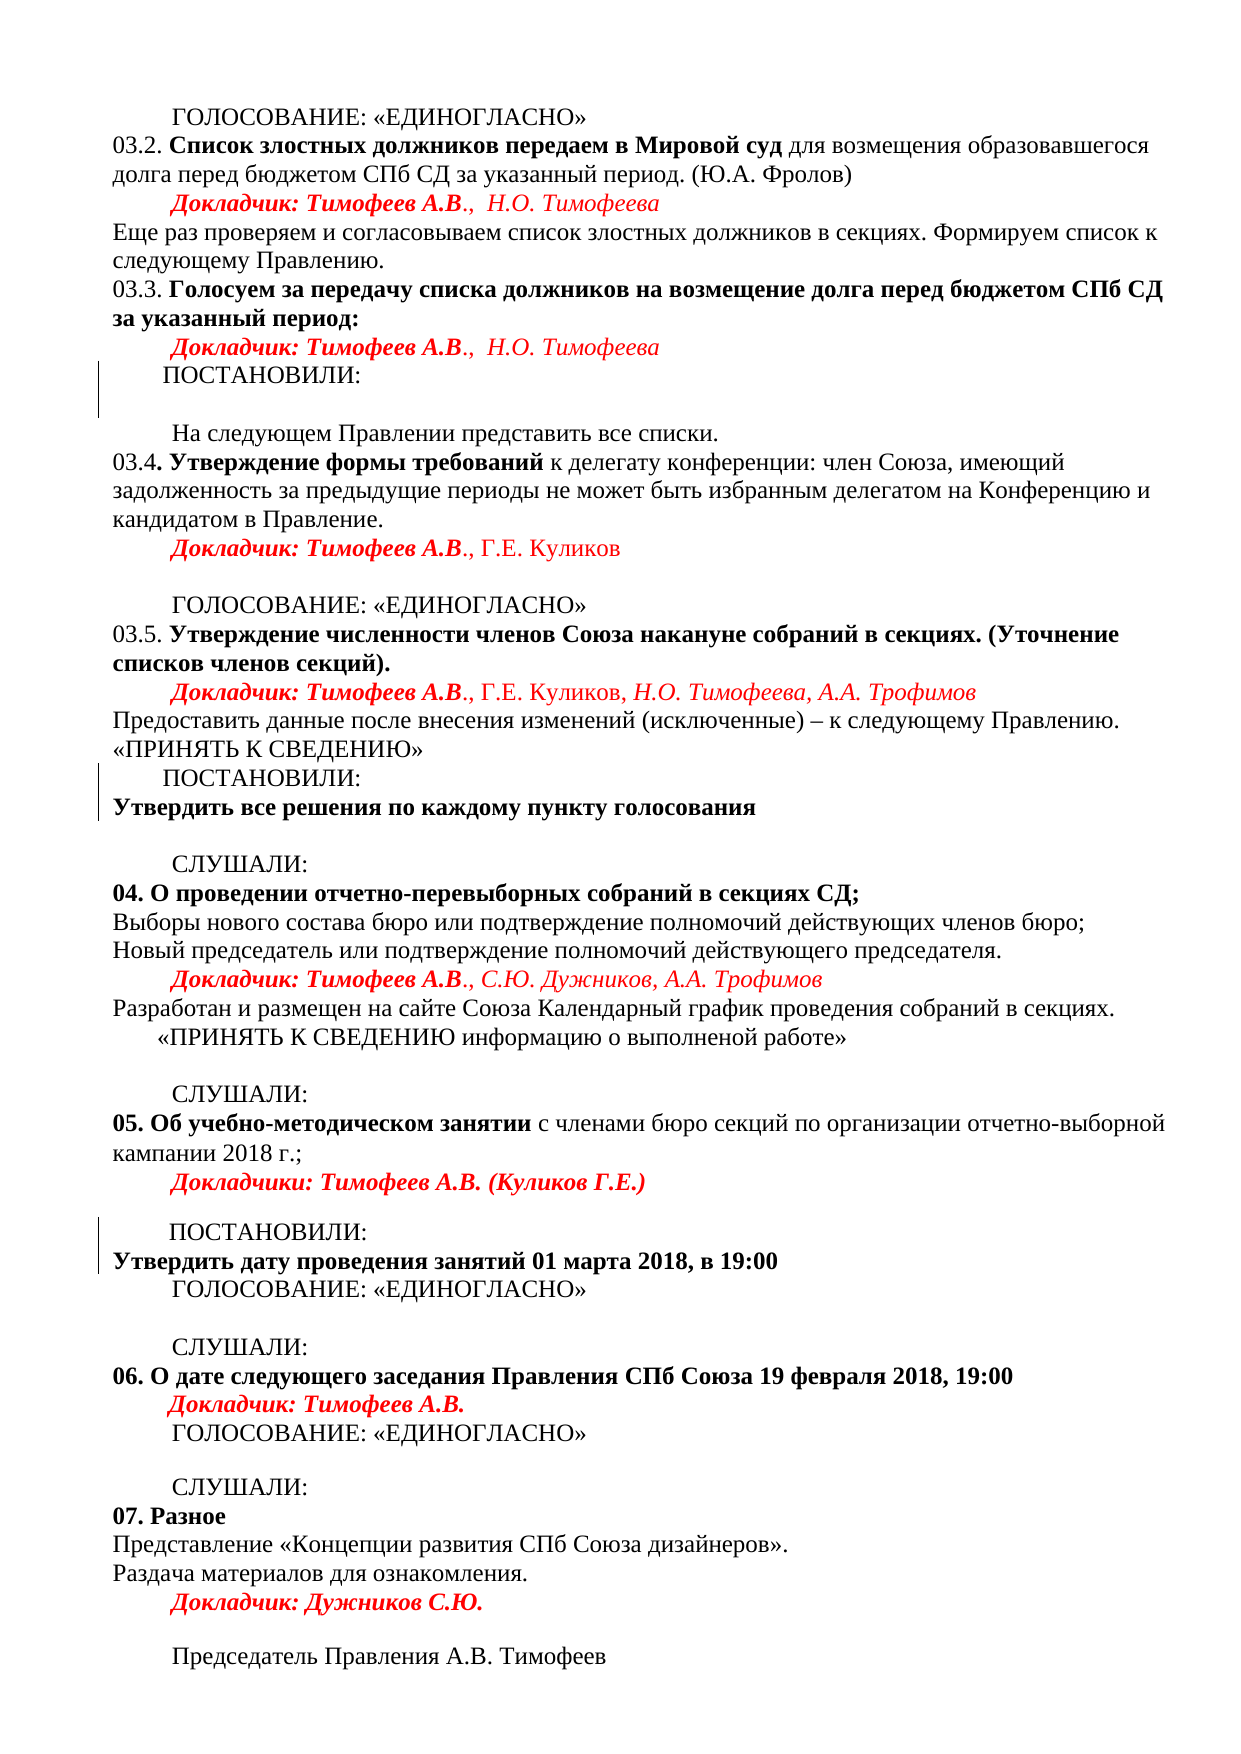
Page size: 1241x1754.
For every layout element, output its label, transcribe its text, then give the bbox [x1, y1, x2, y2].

text Еще раз проверяем и согласовываем список злостных должников в секциях. Формируем список к следующему Правлению. [112, 217, 1167, 274]
text Разработан и размещен на сайте Союза Календарный график проведения собраний в секциях. [112, 993, 1167, 1022]
text ГОЛОСОВАНИЕ: «ЕДИНОГЛАСНО» [112, 1418, 1167, 1447]
text СЛУШАЛИ: [112, 849, 1167, 878]
text СЛУШАЛИ: [112, 1472, 1167, 1501]
text 03.3. Голосуем за передачу списка должников на возмещение долга перед бюджетом СПб СД за указанный период: [112, 274, 1167, 332]
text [162, 102, 1167, 131]
text 03.5. Утверждение численности членов Союза накануне собраний в секциях. (Уточнение списков членов секций). [112, 619, 1167, 677]
text Утвердить дату проведения занятий 01 марта 2018, в 19:00 [112, 1246, 1167, 1274]
text ГОЛОСОВАНИЕ: «ЕДИНОГЛАСНО» [162, 591, 1167, 619]
text СЛУШАЛИ: [112, 1079, 1167, 1108]
text Выборы нового состава бюро или подтверждение полномочий действующих членов бюро; [112, 907, 1167, 936]
text Утвердить все решения по каждому пункту голосования [112, 792, 1167, 821]
text 04. О проведении отчетно-перевыборных собраний в секциях СД; [112, 878, 1167, 907]
text Новый председатель или подтверждение полномочий действующего председателя. [112, 936, 1167, 964]
text Докладчик: Дужников С.Ю. [112, 1587, 1167, 1616]
text Докладчик: Тимофеев А.В., С.Ю. Дужников, А.А. Трофимов [112, 964, 1167, 993]
text ПОСТАНОВИЛИ: [112, 763, 1167, 792]
text Председатель Правления А.В. Тимофеев [112, 1641, 1167, 1669]
text Раздача материалов для ознакомления. [112, 1558, 1167, 1587]
text Докладчик: Тимофеев А.В., Г.Е. Куликов [112, 533, 1167, 562]
text СЛУШАЛИ: [112, 1332, 1167, 1361]
text 06. О дате следующего заседания Правления СПб Союза 19 февраля 2018, 19:00 Докладчик: Тимофеев А.В. [112, 1361, 1167, 1418]
text 07. Разное [112, 1501, 1167, 1529]
text 03.4. Утверждение формы требований к делегату конференции: член Союза, имеющий задолженность за предыдущие периоды не может быть избранным делегатом на Конференцию и кандидатом в Правление. [112, 447, 1167, 533]
text ПОСТАНОВИЛИ: [112, 361, 1167, 389]
text Докладчик: Тимофеев А.В., Н.О. Тимофеева [112, 188, 1167, 217]
text Предоставить данные после внесения изменений (исключенные) – к следующему Правлению. «ПРИНЯТЬ К СВЕДЕНИЮ» [112, 706, 1167, 763]
text Докладчик: Тимофеев А.В., Н.О. Тимофеева [112, 332, 1167, 361]
text 03.2. Список злостных должников передаем в Мировой суд для возмещения образовавшегося долга перед бюджетом СПб СД за указанный период. (Ю.А. Фролов) [112, 131, 1167, 188]
text Представление «Концепции развития СПб Союза дизайнеров». [112, 1529, 1167, 1558]
text ГОЛОСОВАНИЕ: «ЕДИНОГЛАСНО» [162, 1274, 1167, 1303]
text Докладчики: Тимофеев А.В. (Куликов Г.Е.) [112, 1167, 1167, 1196]
text На следующем Правлении представить все списки. [112, 418, 1167, 447]
text ПОСТАНОВИЛИ: [112, 1217, 1167, 1246]
text 05. Об учебно-методическом занятии с членами бюро секций по организации отчетно-выборной кампании .; [112, 1108, 1167, 1167]
text Докладчик: Тимофеев А.В., Г.Е. Куликов, Н.О. Тимофеева, А.А. Трофимов [112, 677, 1167, 706]
text «ПРИНЯТЬ К СВЕДЕНИЮ информацию о выполненой работе» [112, 1022, 1167, 1051]
